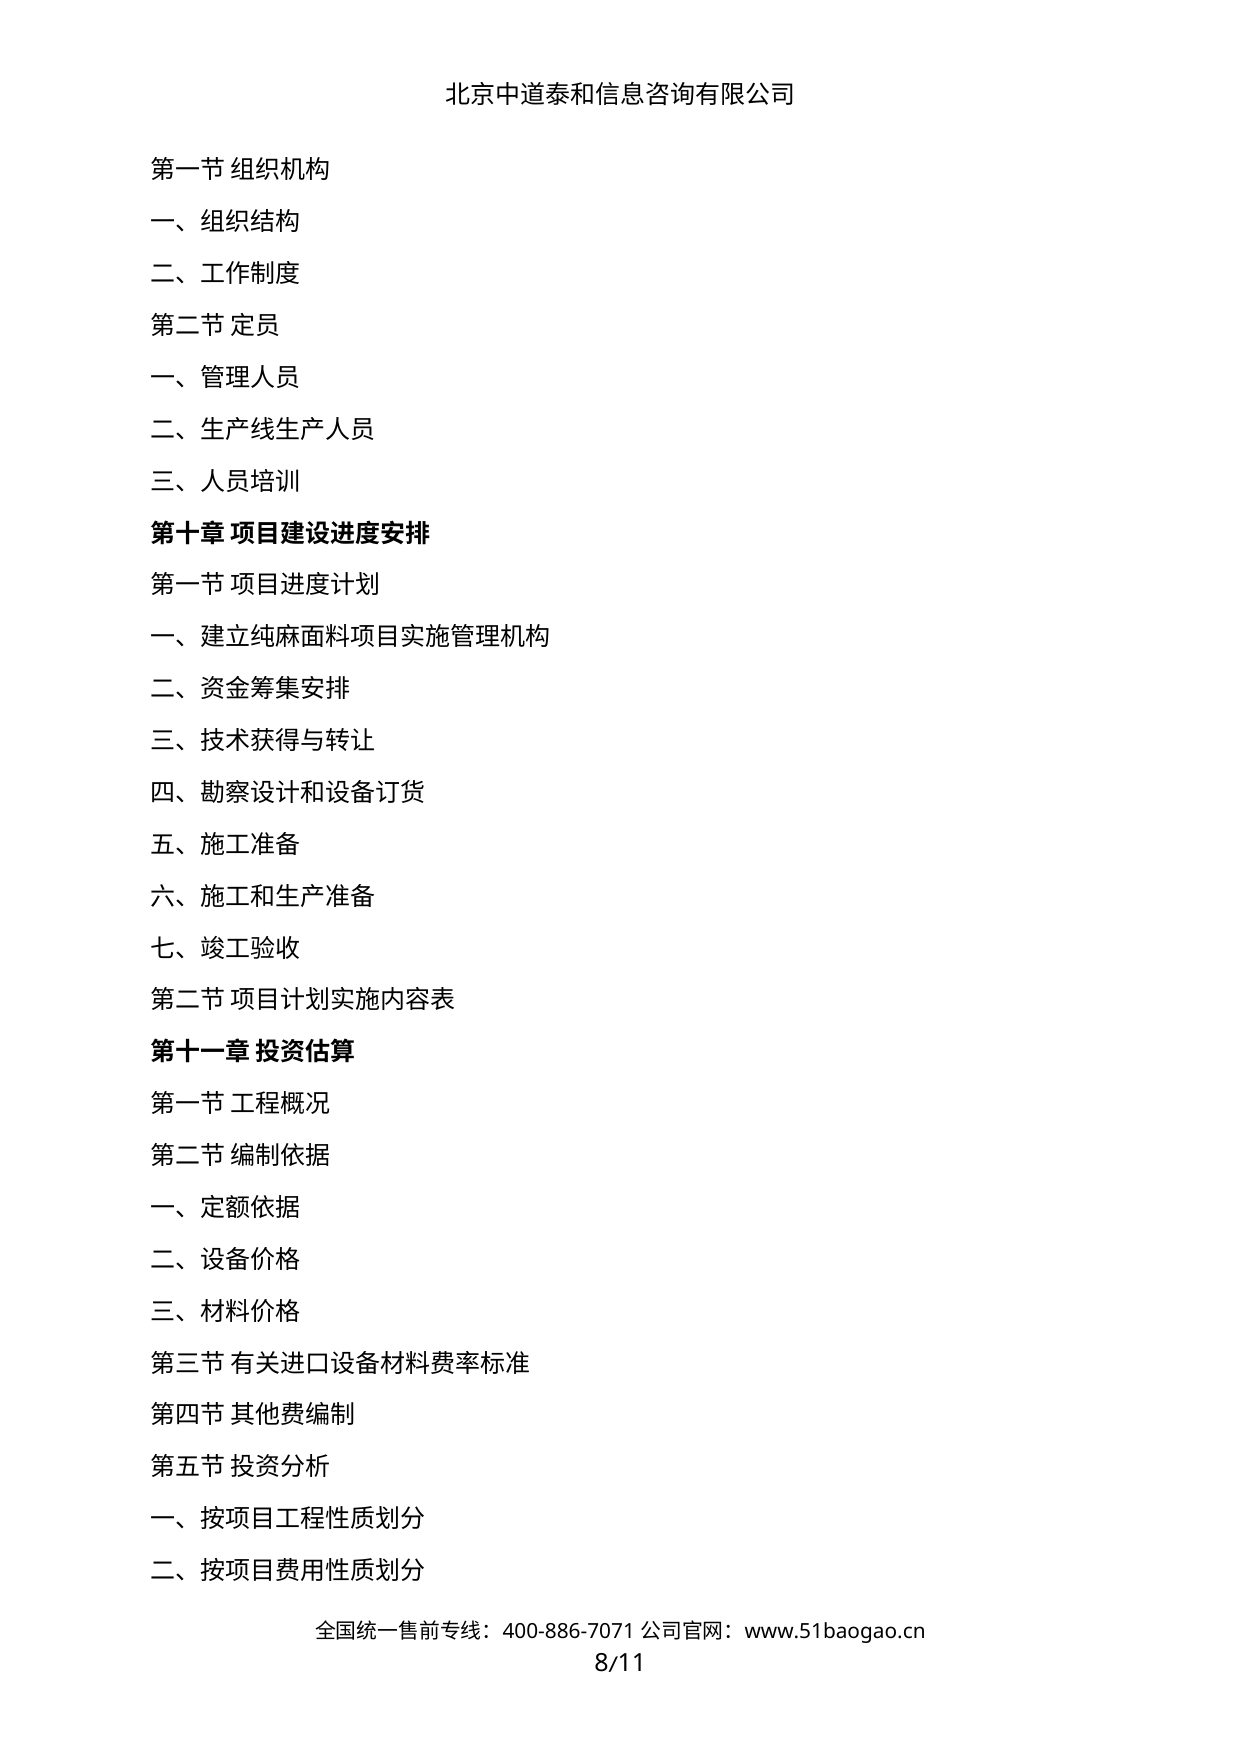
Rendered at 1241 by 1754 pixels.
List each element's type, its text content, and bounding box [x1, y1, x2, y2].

text 第二节 定员 [150, 306, 1090, 342]
text 第一节 组织机构 [150, 150, 1090, 186]
text 第四节 其他费编制 [150, 1395, 1090, 1431]
text 二、按项目费用性质划分 [150, 1551, 1090, 1587]
text 二、生产线生产人员 [150, 409, 1090, 446]
text 三、材料价格 [150, 1291, 1090, 1327]
text 六、施工和生产准备 [150, 876, 1090, 912]
text 二、工作制度 [150, 254, 1090, 290]
text 三、人员培训 [150, 461, 1090, 497]
text 第十章 项目建设进度安排 [150, 513, 1090, 549]
text 一、建立纯麻面料项目实施管理机构 [150, 617, 1090, 653]
text 第二节 项目计划实施内容表 [150, 980, 1090, 1016]
text 二、设备价格 [150, 1239, 1090, 1276]
text 一、管理人员 [150, 357, 1090, 394]
text 一、按项目工程性质划分 [150, 1499, 1090, 1535]
text 一、定额依据 [150, 1187, 1090, 1224]
text 第三节 有关进口设备材料费率标准 [150, 1343, 1090, 1379]
text 第十一章 投资估算 [150, 1032, 1090, 1068]
text 五、施工准备 [150, 824, 1090, 861]
text 四、勘察设计和设备订货 [150, 772, 1090, 809]
text 第一节 工程概况 [150, 1084, 1090, 1120]
text 第一节 项目进度计划 [150, 565, 1090, 601]
text 七、竣工验收 [150, 928, 1090, 964]
text 二、资金筹集安排 [150, 669, 1090, 705]
text 第二节 编制依据 [150, 1136, 1090, 1172]
text 第五节 投资分析 [150, 1447, 1090, 1483]
text 一、组织结构 [150, 202, 1090, 238]
text 三、技术获得与转让 [150, 721, 1090, 757]
